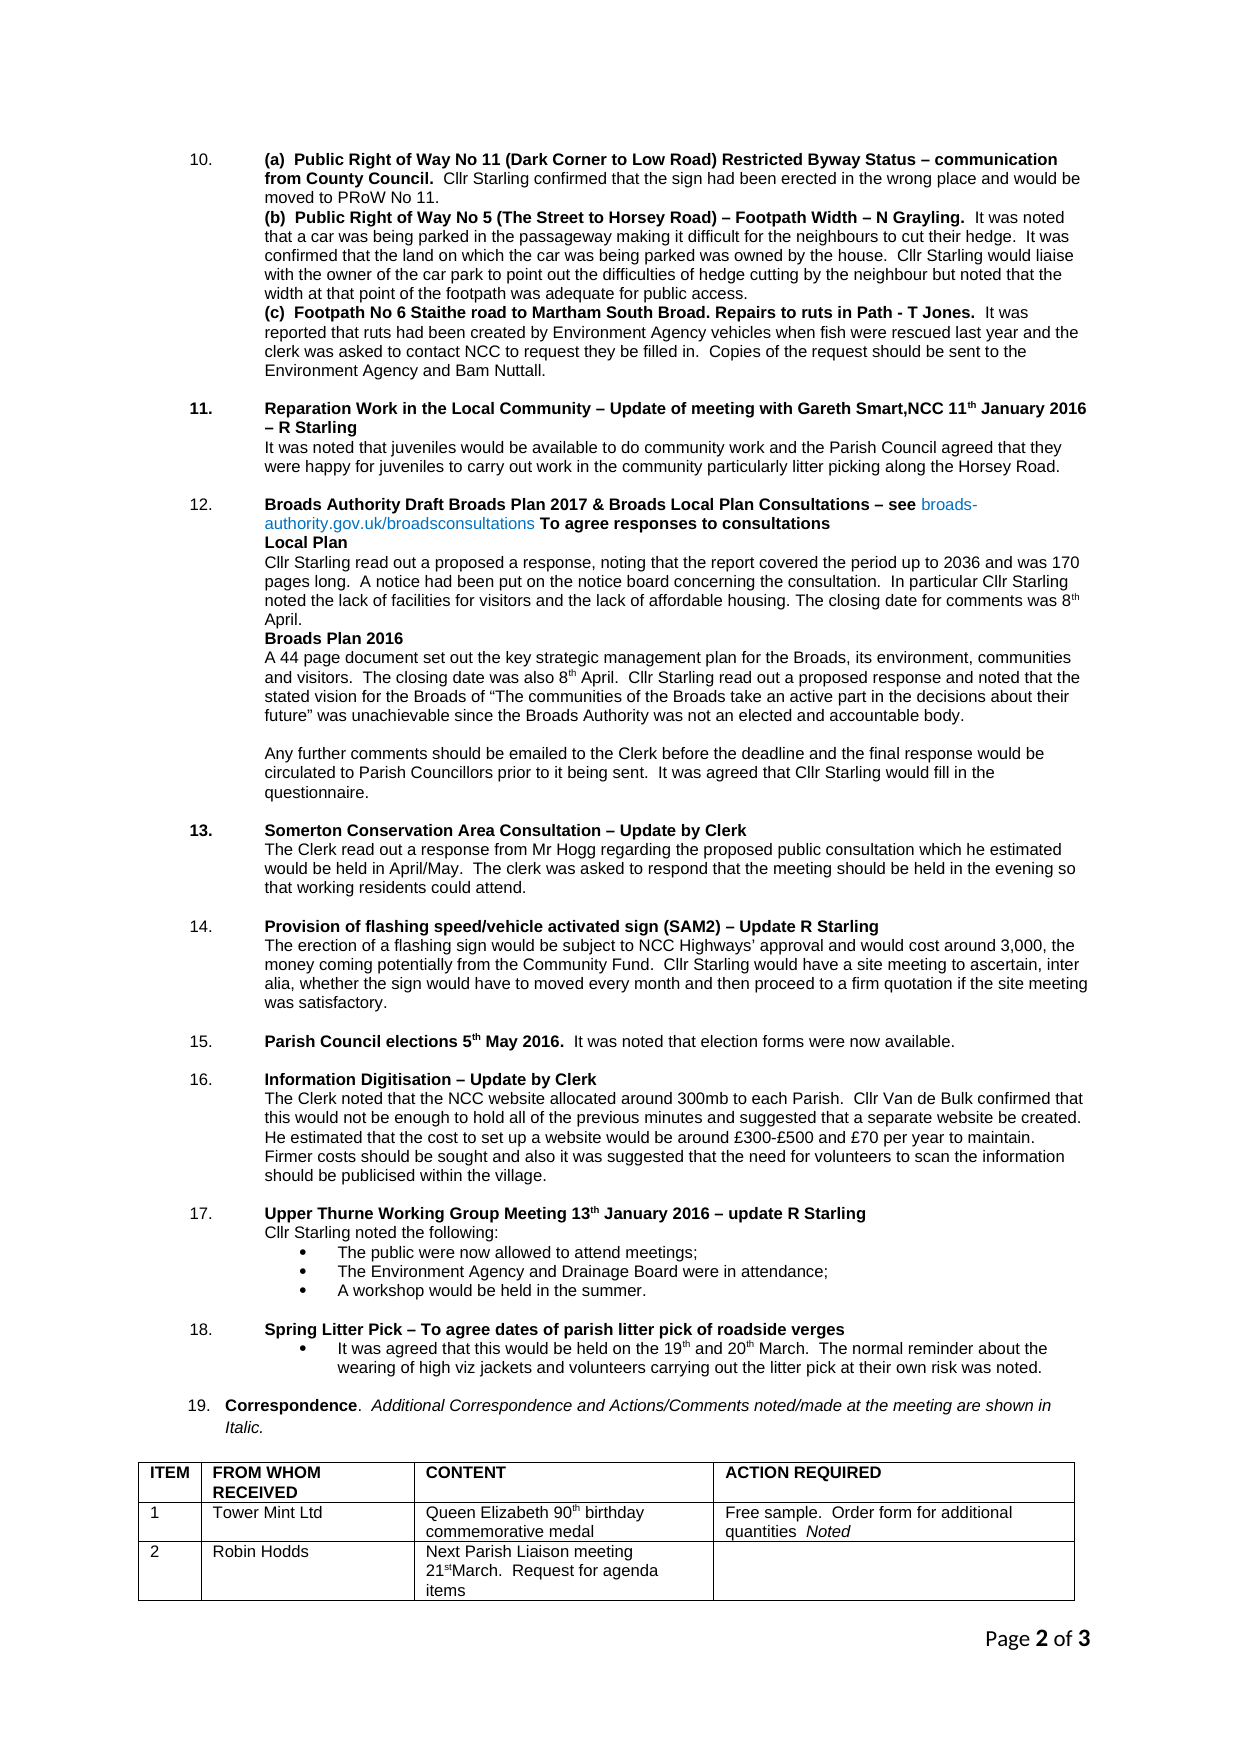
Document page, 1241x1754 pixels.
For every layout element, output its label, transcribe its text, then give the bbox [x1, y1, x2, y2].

table_cell Tower Mint Ltd [202, 1503, 414, 1541]
list The Environment Agency and Drainage Board were in attendance; [300, 1262, 1090, 1281]
list The erection of a flashing sign would be subject to NCC Highways’ approval and would cost around 3,000, the money coming potentially from the Community Fund. Cllr Starling would have a site meeting to ascertain, inter alia, whether the sign would have to moved every month and then proceed to a firm quotation if the site meeting was satisfactory. [264, 936, 1090, 1012]
list (b) Public Right of Way No 5 (The Street to Horsey Road) – Footpath Width – N Grayling. It was noted that a car was being parked in the passageway making it difficult for the neighbours to cut their hedge. It was confirmed that the land on which the car was being parked was owned by the house. Cllr Starling would liaise with the owner of the car park to point out the difficulties of hedge cutting by the neighbour but noted that the width at that point of the footpath was adequate for public access. [264, 207, 1090, 303]
list It was noted that juveniles would be available to do community work and the Parish Council agreed that they were happy for juveniles to carry out work in the community particularly litter picking along the Horsey Road. [264, 437, 1090, 476]
list Cllr Starling read out a proposed a response, noting that the report covered the period up to 2036 and was 170 pages long. A notice had been put on the notice board concerning the consultation. In particular Cllr Starling noted the lack of facilities for visitors and the lack of affordable housing. The closing date for comments was 8th April. [264, 552, 1090, 629]
list Broads Authority Draft Broads Plan 2017 & Broads Local Plan Consultations – see broads-authority.gov.uk/broadsconsultations To agree responses to consultations [189, 495, 1090, 533]
table_header ACTION REQUIRED [714, 1463, 1074, 1502]
list The public were now allowed to attend meetings; [300, 1242, 1090, 1262]
table_cell [714, 1542, 1074, 1599]
list Somerton Conservation Area Consultation – Update by Clerk [189, 821, 1090, 840]
list Reparation Work in the Local Community – Update of meeting with Gareth Smart,NCC 11th January 2016 – R Starling [189, 399, 1090, 437]
list Any further comments should be emailed to the Clerk before the deadline and the final response would be circulated to Parish Councillors prior to it being sent. It was agreed that Cllr Starling would fill in the questionnaire. [264, 744, 1090, 802]
table_cell Queen Elizabeth 90th birthday commemorative medal [415, 1503, 713, 1541]
list Provision of flashing speed/vehicle activated sign (SAM2) – Update R Starling [189, 917, 1090, 936]
list It was agreed that this would be held on the 19th and 20th March. The normal reminder about the wearing of high viz jackets and volunteers carrying out the litter pick at their own risk was noted. [300, 1339, 1090, 1377]
list (c) Footpath No 6 Staithe road to Martham South Broad. Repairs to ruts in Path - T Jones. It was reported that ruts had been created by Environment Agency vehicles when fish were rescued last year and the clerk was asked to contact NCC to request they be filled in. Copies of the request should be sent to the Environment Agency and Bam Nuttall. [264, 303, 1090, 380]
table_header FROM WHOM RECEIVED [202, 1463, 414, 1502]
list Upper Thurne Working Group Meeting 13th January 2016 – update R Starling [189, 1204, 1090, 1223]
list Correspondence. Additional Correspondence and Actions/Comments noted/made at the meeting are shown in Italic. [187, 1396, 1090, 1437]
list Broads Plan 2016 [264, 629, 1090, 648]
list The Clerk read out a response from Mr Hogg regarding the proposed public consultation which he estimated would be held in April/May. The clerk was asked to respond that the meeting should be held in the evening so that working residents could attend. [264, 840, 1090, 897]
table_cell Next Parish Liaison meeting 21stMarch. Request for agenda items [415, 1542, 713, 1599]
table_cell 1 [139, 1503, 201, 1541]
table_cell 2 [139, 1542, 201, 1599]
list Local Plan [264, 533, 1090, 552]
table_header ITEM [139, 1463, 201, 1502]
list Cllr Starling noted the following: [264, 1223, 1090, 1242]
list (a) Public Right of Way No 11 (Dark Corner to Low Road) Restricted Byway Status – communication from County Council. Cllr Starling confirmed that the sign had been erected in the wrong place and would be moved to PRoW No 11. [189, 150, 1090, 207]
list Spring Litter Pick – To agree dates of parish litter pick of roadside verges [189, 1319, 1090, 1339]
list Information Digitisation – Update by Clerk [189, 1070, 1090, 1089]
list The Clerk noted that the NCC website allocated around 300mb to each Parish. Cllr Van de Bulk confirmed that this would not be enough to hold all of the previous minutes and suggested that a separate website be created. He estimated that the cost to set up a website would be around £300-£500 and £70 per year to maintain. Firmer costs should be sought and also it was suggested that the need for volunteers to scan the information should be publicised within the village. [264, 1089, 1090, 1185]
table_cell Free sample. Order form for additional quantities Noted [714, 1503, 1074, 1541]
table_header CONTENT [415, 1463, 713, 1502]
list Parish Council elections 5th May 2016. It was noted that election forms were now available. [189, 1032, 1090, 1051]
list A 44 page document set out the key strategic management plan for the Broads, its environment, communities and visitors. The closing date was also 8th April. Cllr Starling read out a proposed response and noted that the stated vision for the Broads of “The communities of the Broads take an active part in the decisions about their future” was unachievable since the Broads Authority was not an elected and accountable body. [264, 648, 1090, 725]
list A workshop would be held in the summer. [300, 1281, 1090, 1300]
table_cell Robin Hodds [202, 1542, 414, 1599]
